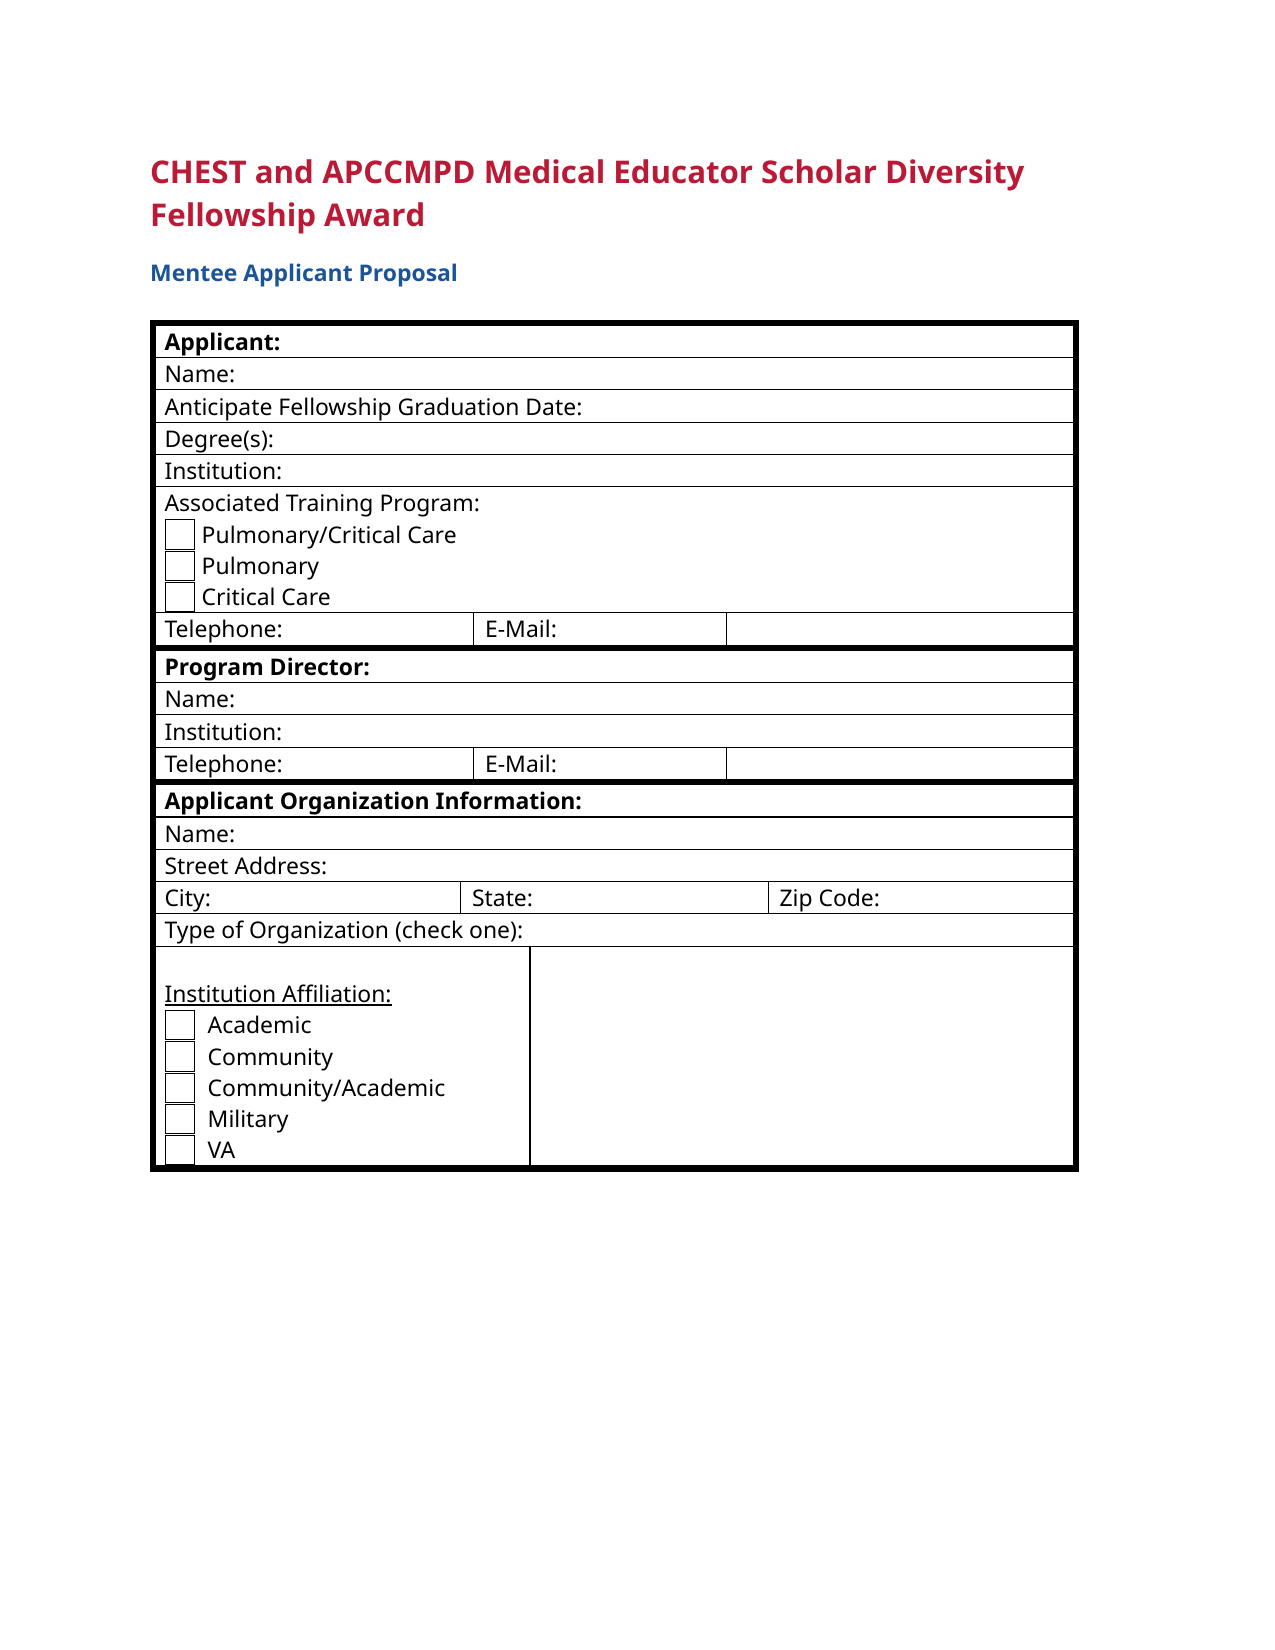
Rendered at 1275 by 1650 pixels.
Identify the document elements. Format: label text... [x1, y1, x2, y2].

table_cell Zip Code: [769, 882, 1073, 913]
table_cell Program Director: [156, 651, 1073, 682]
text Mentee Applicant Proposal [150, 235, 1125, 288]
table_cell E-Mail: [474, 748, 726, 779]
table_cell Anticipate Fellowship Graduation Date: [156, 390, 1073, 422]
table_cell Telephone: [156, 613, 473, 644]
table_cell Type of Organization (check one): [156, 914, 1073, 946]
table_cell Degree(s): [156, 423, 1073, 454]
table_cell City: [156, 882, 460, 913]
table_cell E-Mail: [474, 613, 726, 644]
table_cell Street Address: [156, 850, 1073, 881]
table_cell [727, 613, 1073, 644]
table_cell Name: [156, 818, 1073, 849]
table_cell Name: [156, 358, 1073, 389]
table_cell State: [461, 882, 768, 913]
table_cell Institution: [156, 715, 1073, 747]
table_cell [727, 748, 1073, 779]
table_cell Telephone: [156, 748, 473, 779]
table_cell [531, 947, 1073, 1165]
table_cell Applicant Organization Information: [156, 785, 1073, 816]
table_cell Institution: [156, 455, 1073, 486]
text CHEST and APCCMPD Medical Educator Scholar Diversity Fellowship Award [425, 150, 1156, 235]
table_header Applicant: [156, 326, 1073, 357]
table_cell Associated Training Program: Pulmonary/Critical Care Pulmonary Critical Care [156, 487, 1073, 612]
table_cell Name: [156, 683, 1073, 714]
table_cell Institution Affiliation: Academic Community Community/Academic Military VA [156, 947, 529, 1165]
